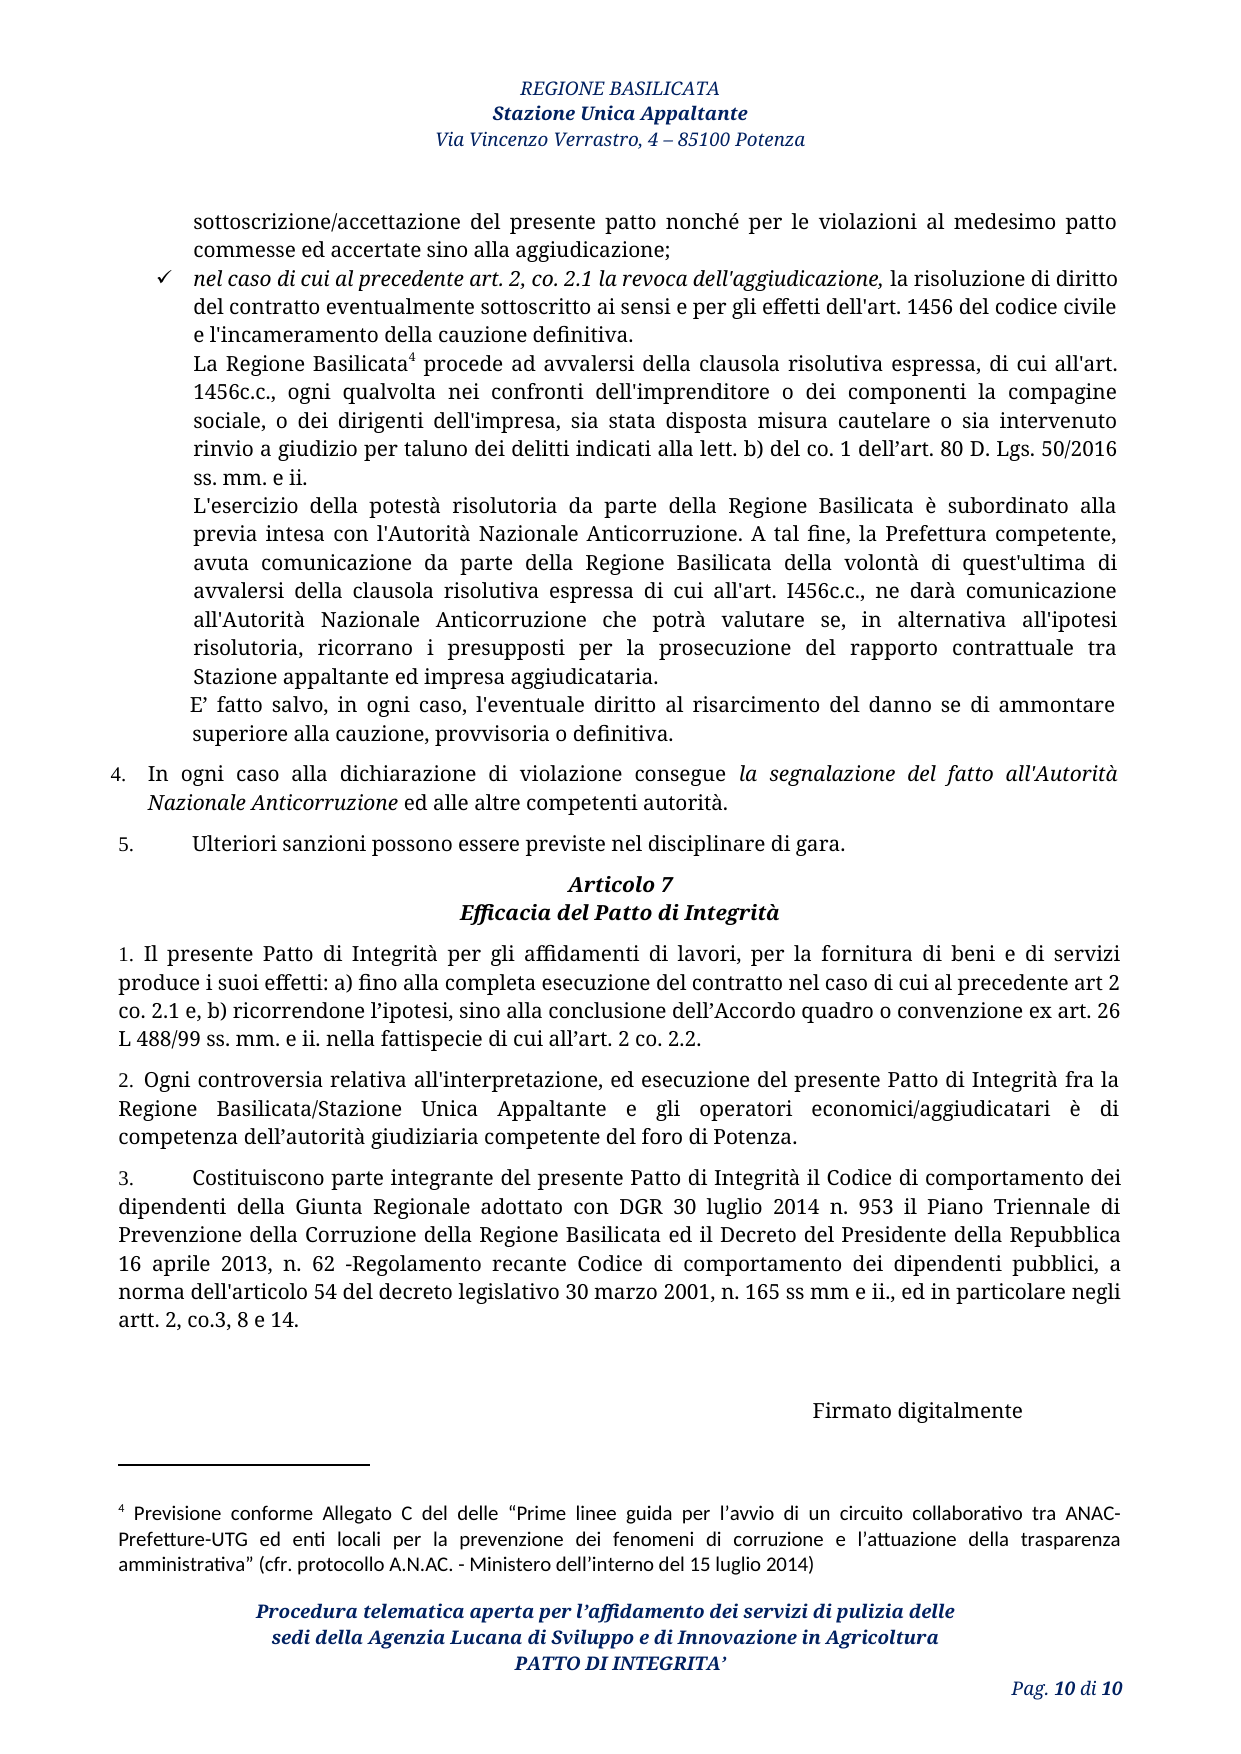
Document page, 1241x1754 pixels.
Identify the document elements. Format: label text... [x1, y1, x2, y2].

list Costituiscono parte integrante del presente Patto di Integrità il Codice di comportamento dei dipendenti della Giunta Regionale adottato con DGR 30 luglio 2014 n. 953 il Piano Triennale di Prevenzione della Corruzione della Regione Basilicata ed il Decreto del Presidente della Repubblica 16 aprile 2013, n. 62 -Regolamento recante Codice di comportamento dei dipendenti pubblici, a norma dell'articolo 54 del decreto legislativo 30 marzo 2001, n. 165 ss mm e ii., ed in particolare negli artt. 2, co.3, 8 e 14. [118, 1163, 1122, 1334]
list Ogni controversia relativa all'interpretazione, ed esecuzione del presente Patto di Integrità fra la Regione Basilicata/Stazione Unica Appaltante e gli operatori economici/aggiudicatari è di competenza dell’autorità giudiziaria competente del foro di Potenza. [118, 1066, 1120, 1151]
text L'esercizio della potestà risolutoria da parte della Regione Basilicata è subordinato alla previa intesa con l'Autorità Nazionale Anticorruzione. A tal fine, la Prefettura competente, avuta comunicazione da parte della Regione Basilicata della volontà di quest'ultima di avvalersi della clausola risolutiva espressa di cui all'art. I456c.c., ne darà comunicazione all'Autorità Nazionale Anticorruzione che potrà valutare se, in alternativa all'ipotesi risolutoria, ricorrano i presupposti per la prosecuzione del rapporto contrattuale tra Stazione appaltante ed impresa aggiudicataria. [193, 491, 1118, 690]
list Il presente Patto di Integrità per gli affidamenti di lavori, per la fornitura di beni e di servizi produce i suoi effetti: a) fino alla completa esecuzione del contratto nel caso di cui al precedente art 2 co. 2.1 e, b) ricorrendone l’ipotesi, sino alla conclusione dell’Accordo quadro o convenzione ex art. 26 L 488/99 ss. mm. e ii. nella fattispecie di cui all’art. 2 co. 2.2. [118, 939, 1122, 1053]
text Articolo 7 [118, 870, 1122, 898]
list Ulteriori sanzioni possono essere previste nel disciplinare di gara. [118, 829, 1122, 857]
text Firmato digitalmente [783, 1396, 1122, 1454]
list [156, 207, 1118, 264]
list In ogni caso alla dichiarazione di violazione consegue la segnalazione del fatto all'Autorità Nazionale Anticorruzione ed alle altre competenti autorità. [110, 759, 1118, 816]
text E’ fatto salvo, in ogni caso, l'eventuale diritto al risarcimento del danno se di ammontare superiore alla cauzione, provvisoria o definitiva. [118, 690, 1118, 747]
text La Regione Basilicata procede ad avvalersi della clausola risolutiva espressa, di cui all'art. 1456c.c., ogni qualvolta nei confronti dell'imprenditore o dei componenti la compagine sociale, o dei dirigenti dell'impresa, sia stata disposta misura cautelare o sia intervenuto rinvio a giudizio per taluno dei delitti indicati alla lett. b) del co. 1 dell’art. 80 D. Lgs. 50/2016 ss. mm. e ii. [193, 349, 1118, 491]
list nel caso di cui al precedente art. 2, co. 2.1 la revoca dell'aggiudicazione, la risoluzione di diritto del contratto eventualmente sottoscritto ai sensi e per gli effetti dell'art. 1456 del codice civile e l'incameramento della cauzione definitiva. [156, 264, 1118, 349]
text Efficacia del Patto di Integrità [118, 898, 1122, 927]
